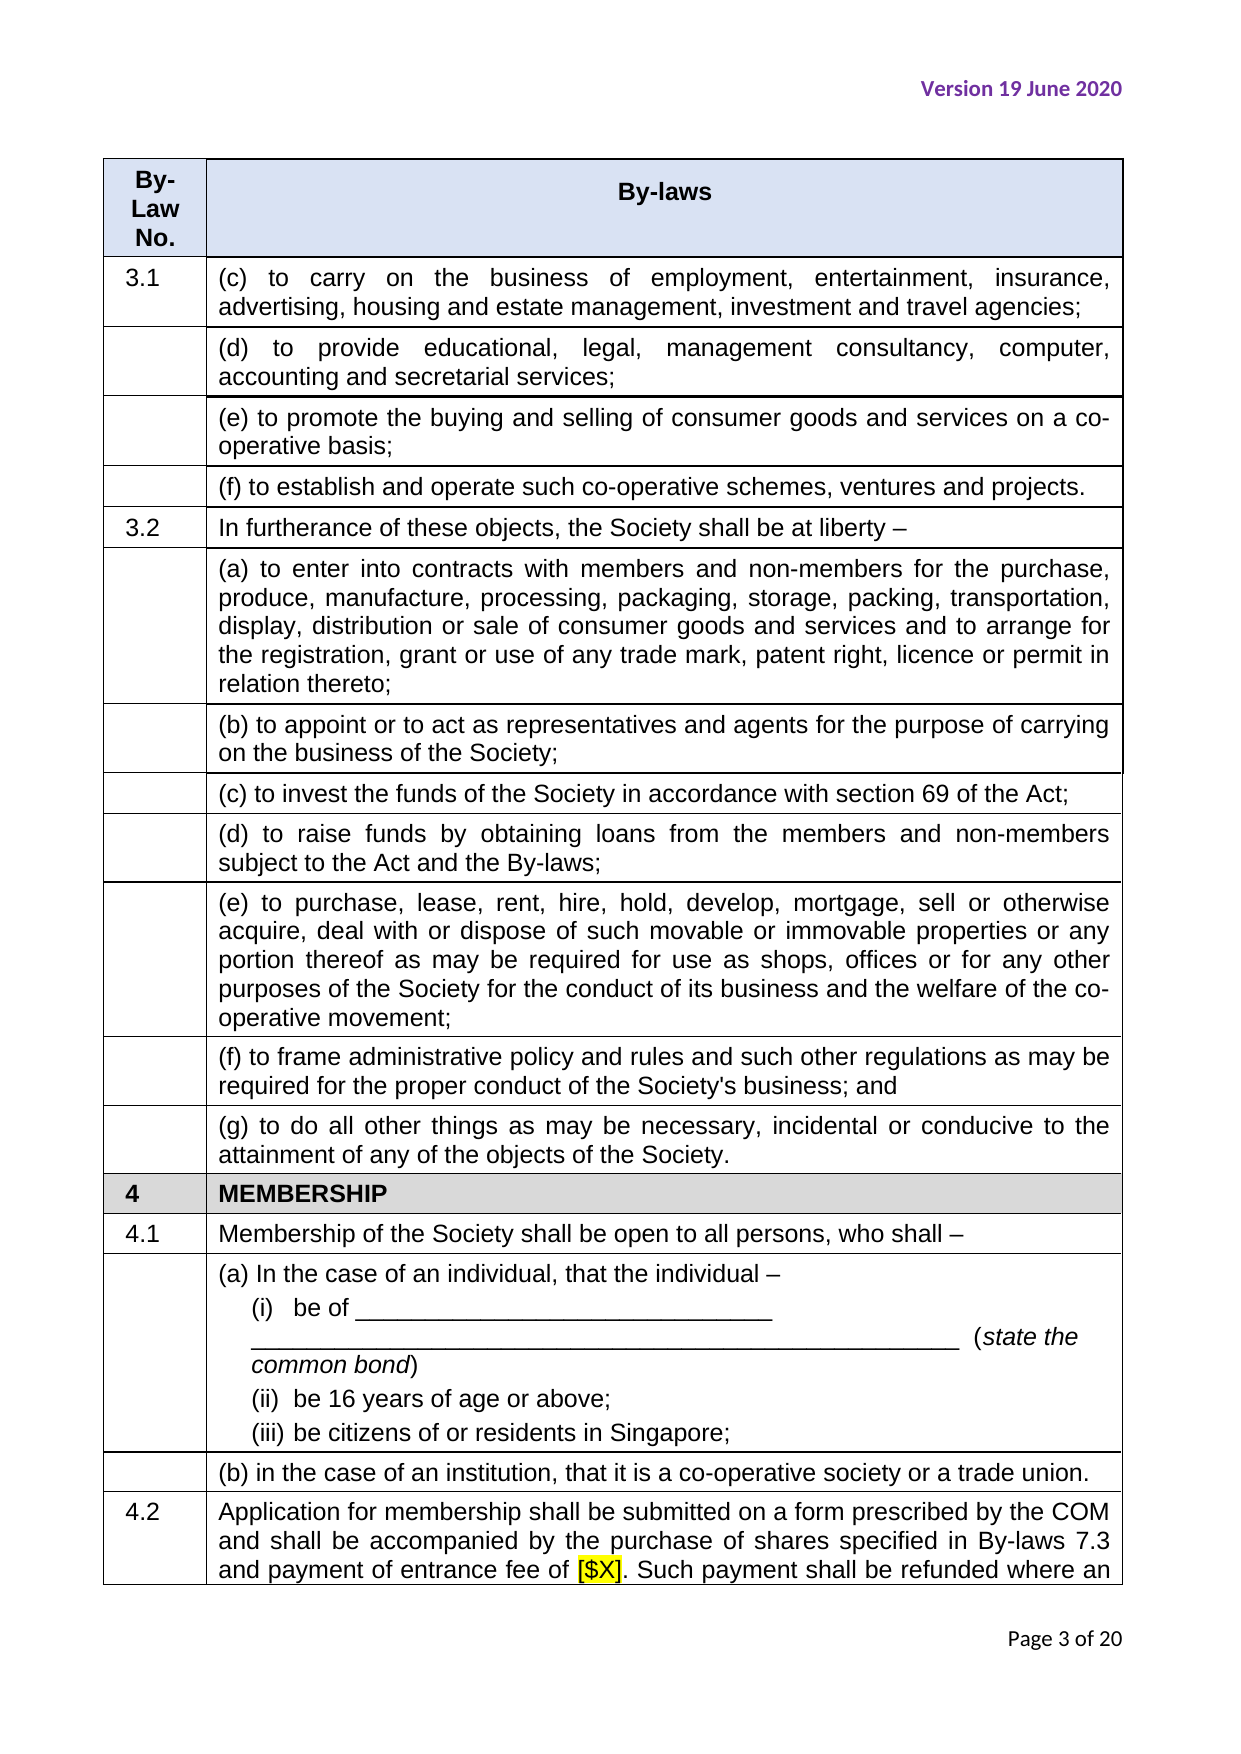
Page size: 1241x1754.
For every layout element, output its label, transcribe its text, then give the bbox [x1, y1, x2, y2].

table_cell (f) to frame administrative policy and rules and such other regulations as may be required for the proper conduct of the Society's business; and [207, 1036, 1122, 1105]
table_cell In furtherance of these objects, the Society shall be at liberty – [207, 508, 1122, 547]
table_cell (a) In the case of an individual, that the individual – (i) be of ______________________________ ___________________________________________________ (state the common bond) (ii) be 16 years of age or above; (iii) be citizens of or residents in Singapore; [207, 1253, 1122, 1451]
table_cell (d) to raise funds by obtaining loans from the members and non-members subject to the Act and the By-laws; [207, 813, 1122, 881]
table_cell [104, 466, 206, 506]
table_cell [104, 704, 206, 772]
table_cell [104, 1037, 206, 1105]
table_cell [104, 1106, 206, 1173]
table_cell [207, 1491, 1122, 1583]
table_cell [104, 773, 206, 813]
table_cell 4.1 [104, 1214, 206, 1253]
table_cell (c) to invest the funds of the Society in accordance with section 69 of the Act; [207, 772, 1122, 813]
table_cell [104, 1254, 206, 1451]
table_cell 4 [104, 1174, 206, 1213]
table_cell [104, 396, 206, 465]
table_header By-Law No. [104, 159, 206, 256]
table_header By-laws [207, 160, 1122, 256]
table_cell (b) to appoint or to act as representatives and agents for the purpose of carrying on the business of the Society; [207, 705, 1122, 772]
table_cell 3.2 [104, 507, 206, 547]
table_cell [104, 814, 206, 881]
table_cell (c) to carry on the business of employment, entertainment, insurance, advertising, housing and estate management, investment and travel agencies; [207, 258, 1122, 326]
table_cell (b) in the case of an institution, that it is a co-operative society or a trade union. [207, 1451, 1122, 1491]
table_cell (g) to do all other things as may be necessary, incidental or conducive to the attainment of any of the objects of the Society. [207, 1105, 1122, 1173]
table_cell Membership of the Society shall be open to all persons, who shall – [207, 1213, 1122, 1253]
table_cell (e) to purchase, lease, rent, hire, hold, develop, mortgage, sell or otherwise acquire, deal with or dispose of such movable or immovable properties or any portion thereof as may be required for use as shops, offices or for any other purposes of the Society for the conduct of its business and the welfare of the co-operative movement; [207, 881, 1122, 1036]
table_cell 3.1 [104, 257, 206, 326]
table_cell (a) to enter into contracts with members and non-members for the purchase, produce, manufacture, processing, packaging, storage, packing, transportation, display, distribution or sale of consumer goods and services and to arrange for the registration, grant or use of any trade mark, patent right, licence or permit in relation thereto; [207, 549, 1122, 702]
table_cell [104, 1453, 206, 1491]
table_cell [104, 883, 206, 1036]
table_cell [104, 327, 206, 395]
table_cell (d) to provide educational, legal, management consultancy, computer, accounting and secretarial services; [207, 328, 1122, 395]
table_cell MEMBERSHIP [207, 1173, 1122, 1213]
table_cell (e) to promote the buying and selling of consumer goods and services on a co-operative basis; [207, 398, 1122, 465]
table_cell (f) to establish and operate such co-operative schemes, ventures and projects. [207, 467, 1122, 506]
table_cell 4.2 [104, 1492, 206, 1583]
table_cell [104, 548, 206, 702]
